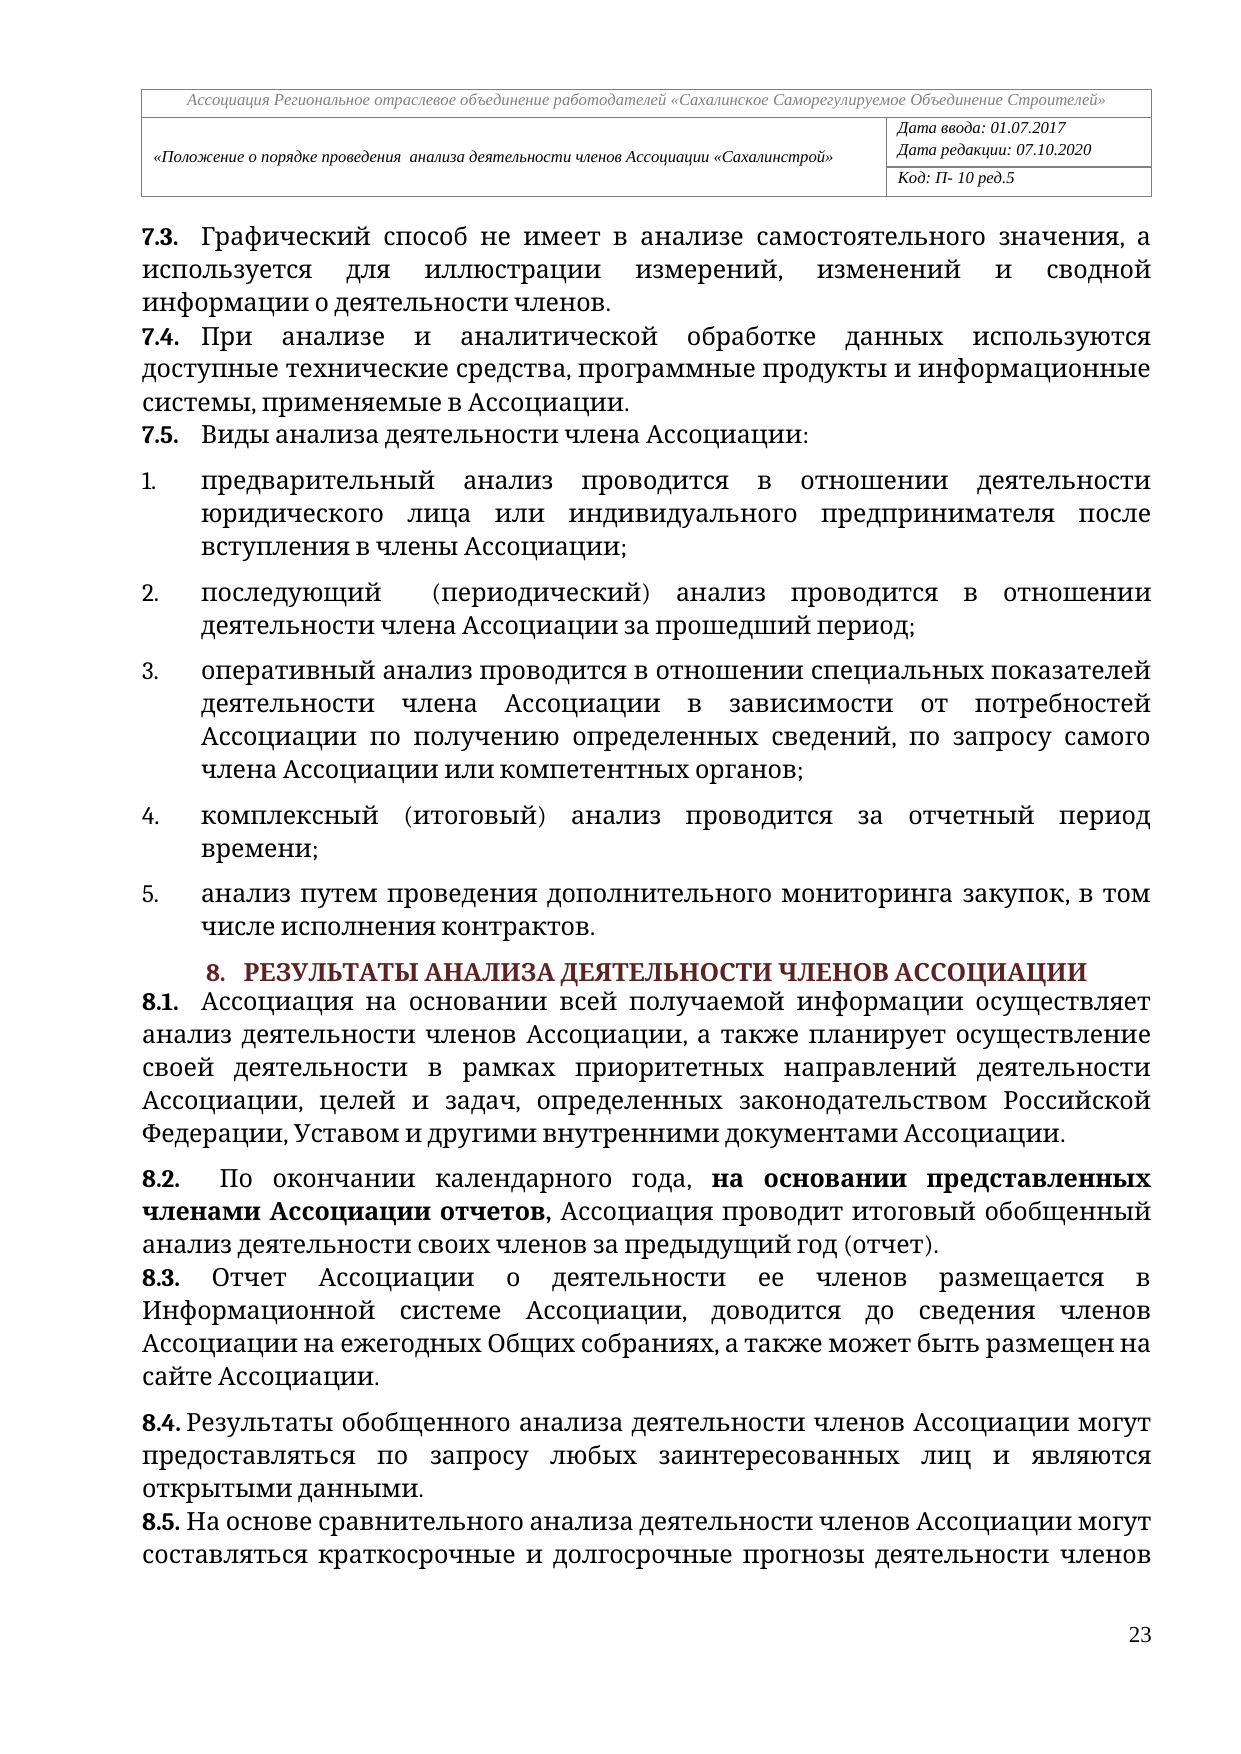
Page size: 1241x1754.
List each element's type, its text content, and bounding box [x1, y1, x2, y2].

text 4. комплексный (итоговый) анализ проводится за отчетный период времени; [142, 802, 1152, 863]
text 1. предварительный анализ проводится в отношении деятельности юридического лица или индивидуального предпринимателя после вступления в члены Ассоциации; [142, 467, 1152, 562]
text 2. последующий (периодический) анализ проводится в отношении деятельности члена Ассоциации за прошедший период; [142, 578, 1152, 640]
text 8.2. По окончании календарного года, на основании представленных членами Ассоциации отчетов, Ассоциация проводит итоговый обобщенный анализ деятельности своих членов за предыдущий год (отчет). [142, 1165, 1152, 1260]
text 5. анализ путем проведения дополнительного мониторинга закупок, в том числе исполнения контрактов. [142, 880, 1152, 942]
list Ассоциация на основании всей получаемой информации осуществляет анализ деятельности членов Ассоциации, а также планирует осуществление своей деятельности в рамках приоритетных направлений деятельности Ассоциации, целей и задач, определенных законодательством Российской Федерации, Уставом и другими внутренними документами Ассоциации. [142, 987, 1152, 1148]
list РЕЗУЛЬТАТЫ АНАЛИЗА ДЕЯТЕЛЬНОСТИ ЧЛЕНОВ АССОЦИАЦИИ [142, 959, 1152, 987]
text 3. оперативный анализ проводится в отношении специальных показателей деятельности члена Ассоциации в зависимости от потребностей Ассоциации по получению определенных сведений, по запросу самого члена Ассоциации или компетентных органов; [142, 657, 1152, 785]
list При анализе и аналитической обработке данных используются доступные технические средства, программные продукты и информационные системы, применяемые в Ассоциации. [142, 322, 1152, 417]
list Графический способ не имеет в анализе самостоятельного значения, а используется для иллюстрации измерений, изменений и сводной информации о деятельности членов. [142, 223, 1152, 318]
list Виды анализа деятельности члена Ассоциации: [142, 421, 1152, 450]
list Результаты обобщенного анализа деятельности членов Ассоциации могут предоставляться по запросу любых заинтересованных лиц и являются открытыми данными. [142, 1409, 1152, 1503]
text 8.3. Отчет Ассоциации о деятельности ее членов размещается в Информационной системе Ассоциации, доводится до сведения членов Ассоциации на ежегодных Общих собраниях, а также может быть размещен на сайте Ассоциации. [142, 1264, 1152, 1392]
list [142, 1508, 1152, 1569]
